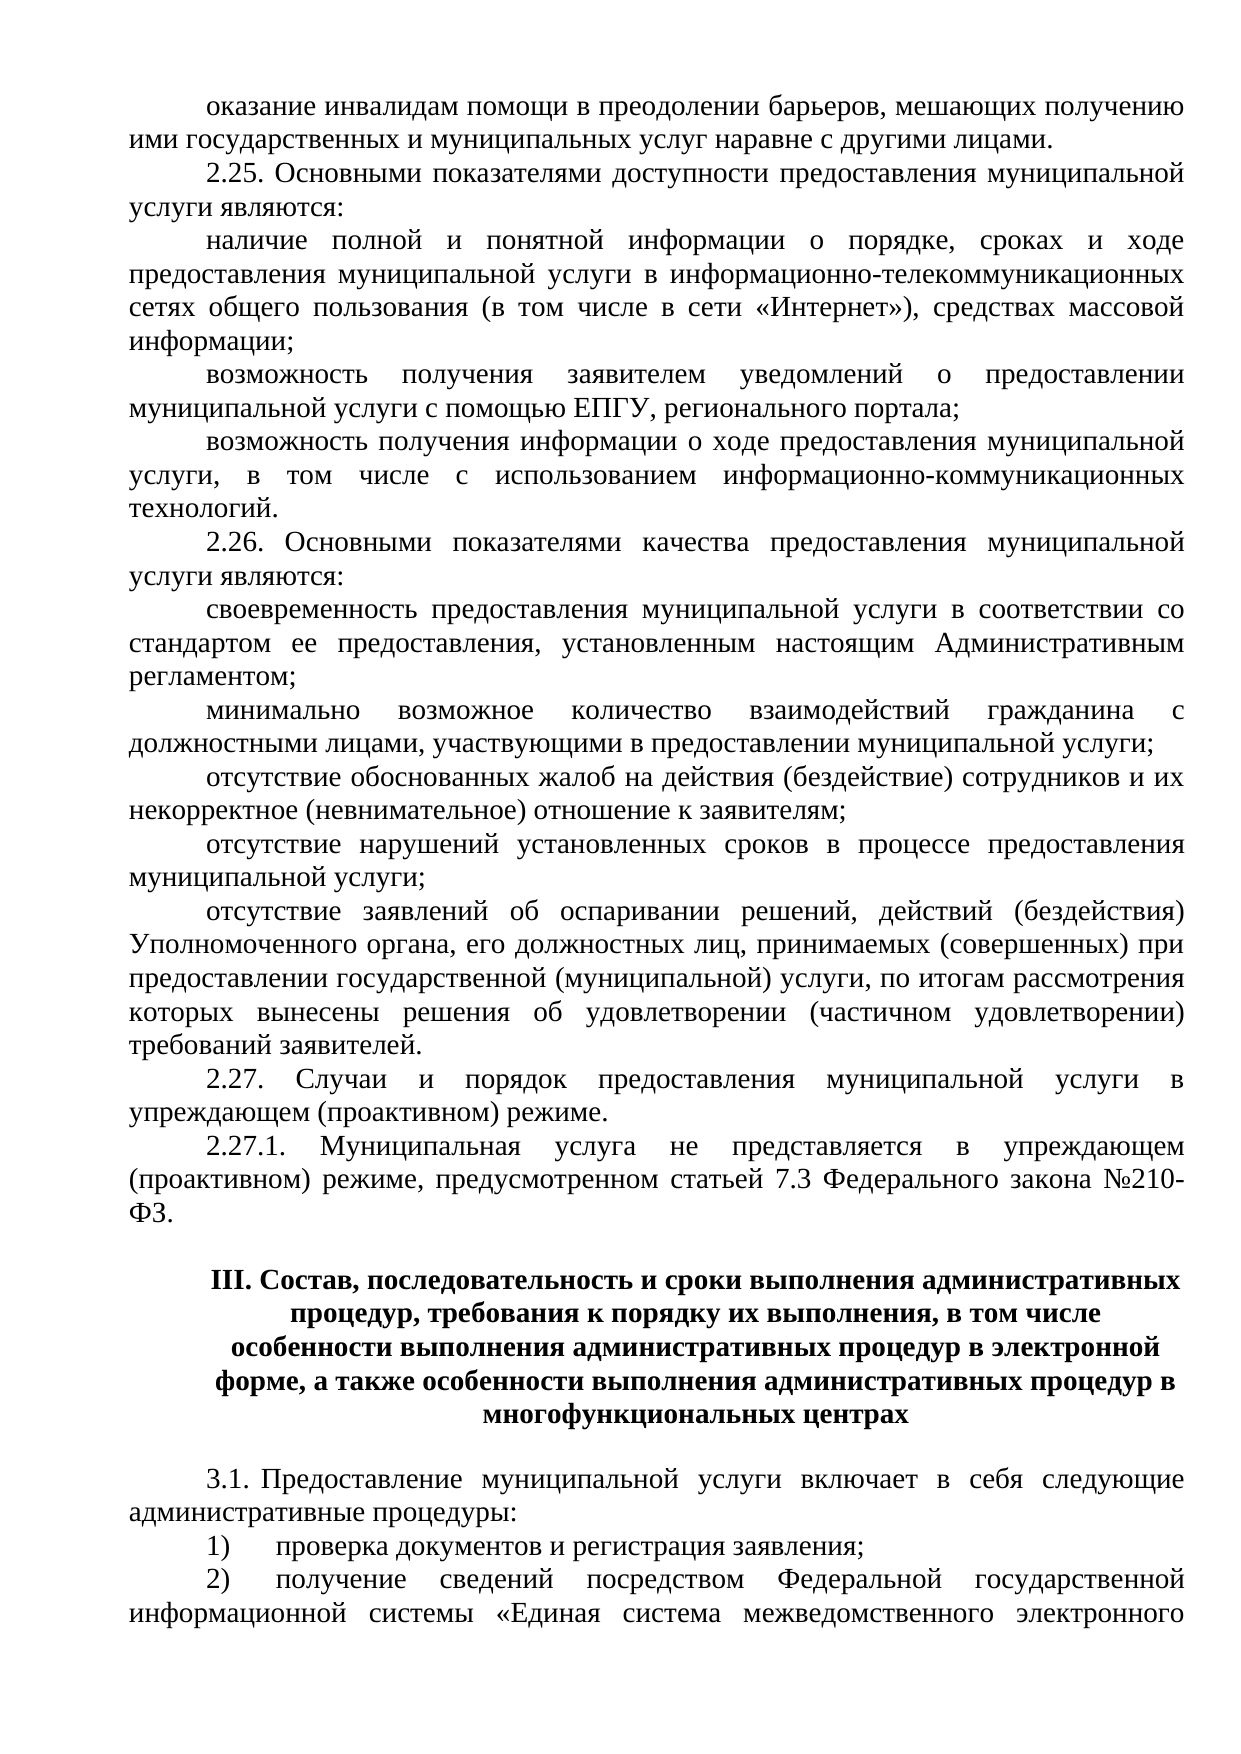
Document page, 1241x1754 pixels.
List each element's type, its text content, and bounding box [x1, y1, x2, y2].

list проверка документов и регистрация заявления; [129, 1529, 1185, 1562]
text своевременность предоставления муниципальной услуги в соответствии со стандартом ее предоставления, установленным настоящим Административным регламентом; [129, 592, 1185, 692]
text 2.27.1. Муниципальная услуга не представляется в упреждающем (проактивном) режиме, предусмотренном статьей 7.3 Федерального закона №210-ФЗ. [129, 1128, 1185, 1229]
text отсутствие обоснованных жалоб на действия (бездействие) сотрудников и их некорректное (невнимательное) отношение к заявителям; [129, 759, 1185, 827]
text оказание инвалидам помощи в преодолении барьеров, мешающих получению ими государственных и муниципальных услуг наравне с другими лицами. [129, 89, 1185, 156]
text отсутствие заявлений об оспаривании решений, действий (бездействия) Уполномоченного органа, его должностных лиц, принимаемых (совершенных) при предоставлении государственной (муниципальной) услуги, по итогам рассмотрения которых вынесены решения об удовлетворении (частичном удовлетворении) требований заявителей. [129, 894, 1185, 1061]
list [129, 1562, 1185, 1629]
text отсутствие нарушений установленных сроков в процессе предоставления муниципальной услуги; [129, 827, 1185, 894]
text 2.25. Основными показателями доступности предоставления муниципальной услуги являются: [129, 156, 1185, 223]
text III. Состав, последовательность и сроки выполнения административных процедур, требования к порядку их выполнения, в том числе особенности выполнения административных процедур в электронной форме, а также особенности выполнения административных процедур в многофункциональных центрах [206, 1263, 1185, 1430]
text возможность получения информации о ходе предоставления муниципальной услуги, в том числе с использованием информационно-коммуникационных технологий. [129, 424, 1185, 525]
text возможность получения заявителем уведомлений о предоставлении муниципальной услуги с помощью ЕПГУ, регионального портала; [129, 357, 1185, 424]
text 2.26. Основными показателями качества предоставления муниципальной услуги являются: [129, 525, 1185, 592]
text минимально возможное количество взаимодействий гражданина с должностными лицами, участвующими в предоставлении муниципальной услуги; [129, 692, 1185, 759]
list Предоставление муниципальной услуги включает в себя следующие административные процедуры: [129, 1462, 1185, 1529]
text наличие полной и понятной информации о порядке, сроках и ходе предоставления муниципальной услуги в информационно-телекоммуникационных сетях общего пользования (в том числе в сети «Интернет»), средствах массовой информации; [129, 223, 1185, 357]
text 2.27. Случаи и порядок предоставления муниципальной услуги в упреждающем (проактивном) режиме. [129, 1061, 1185, 1128]
